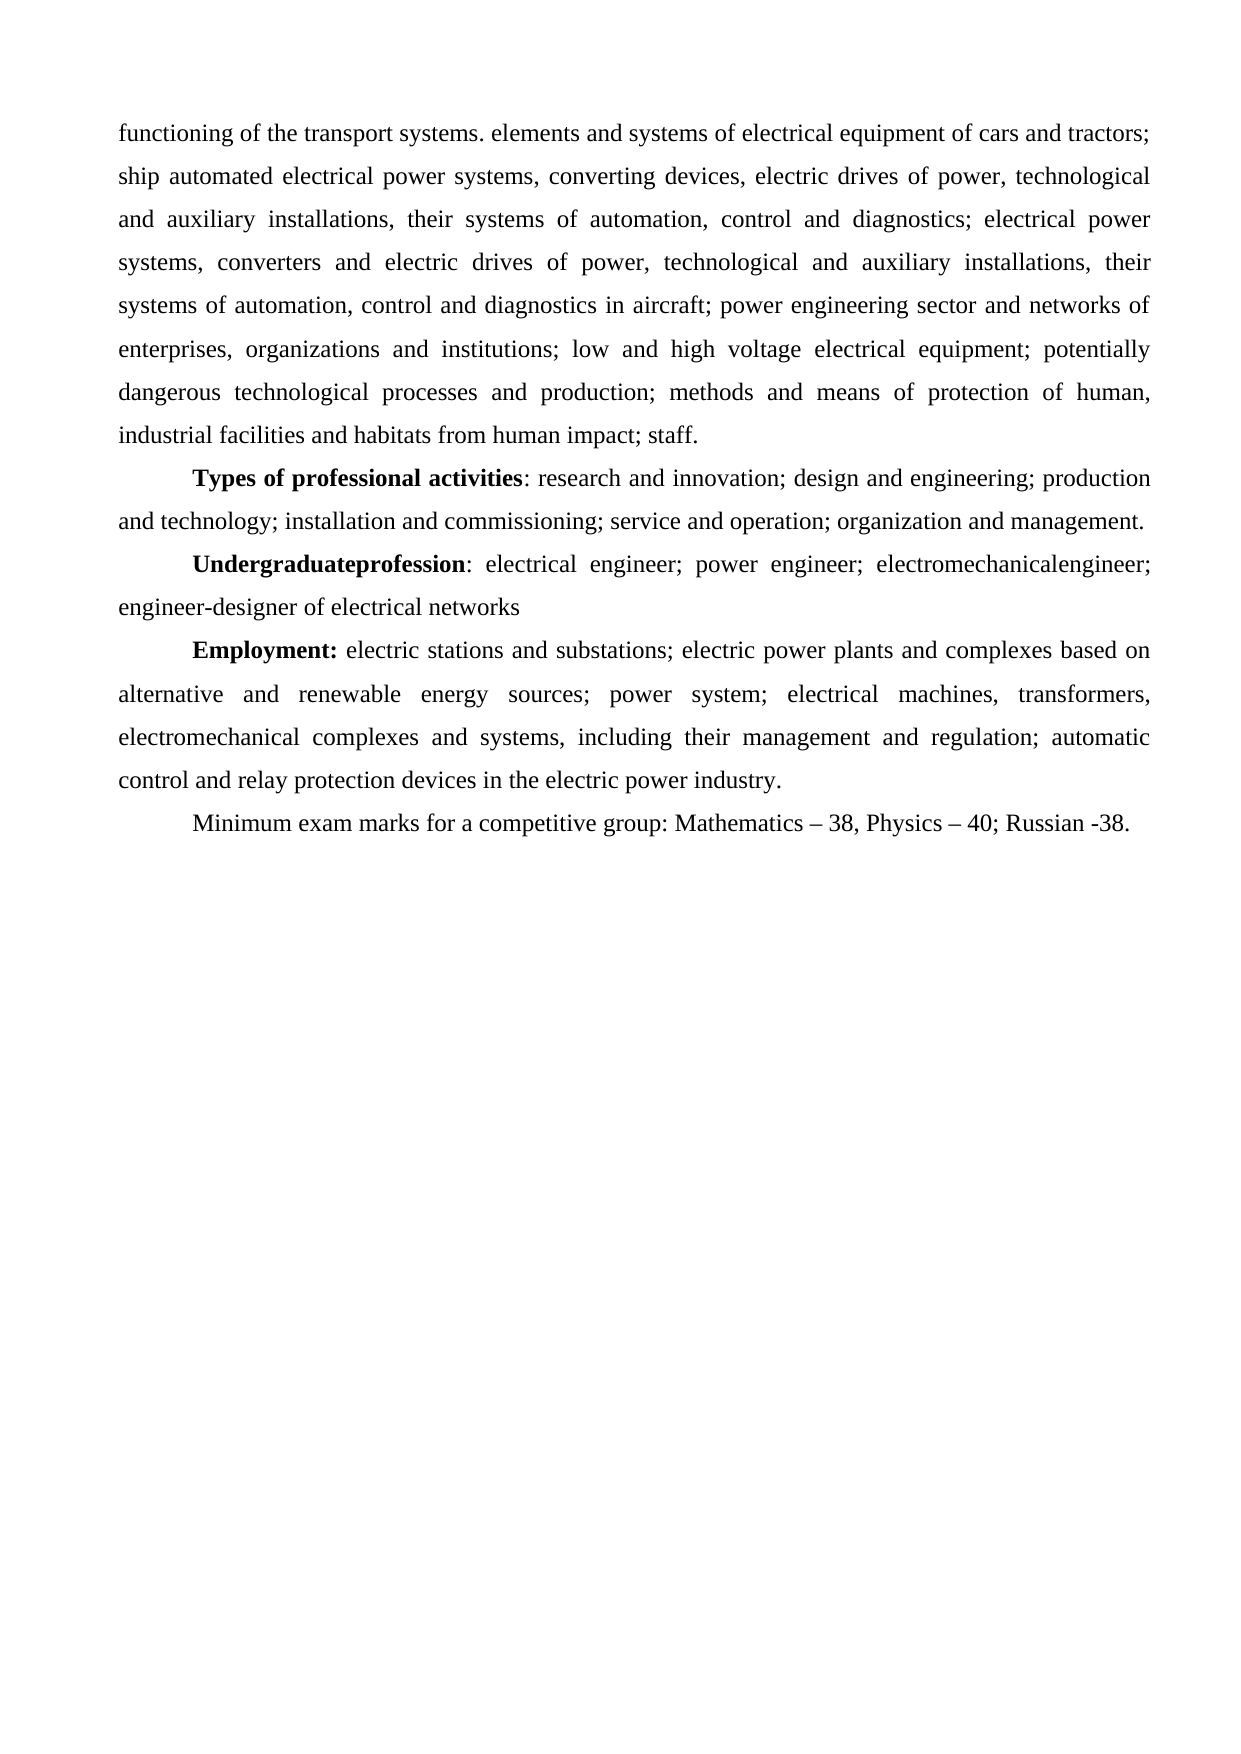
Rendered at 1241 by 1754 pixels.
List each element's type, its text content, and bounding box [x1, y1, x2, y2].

text Types of professional activities: research and innovation; design and engineering; production and technology; installation and commissioning; service and operation; organization and management. [118, 463, 1152, 535]
text Minimum exam marks for a competitive group: Mathematics – 38, Physics – 40; Russian -38. [118, 808, 1152, 837]
text Undergraduateprofession: electrical engineer; power engineer; electromechanicalengineer; engineer-designer of electrical networks [118, 549, 1152, 621]
text Employment: electric stations and substations; electric power plants and complexes based on alternative and renewable energy sources; power system; electrical machines, transformers, electromechanical complexes and systems, including their management and regulation; automatic control and relay protection devices in the electric power industry. [118, 636, 1152, 794]
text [118, 118, 1152, 449]
